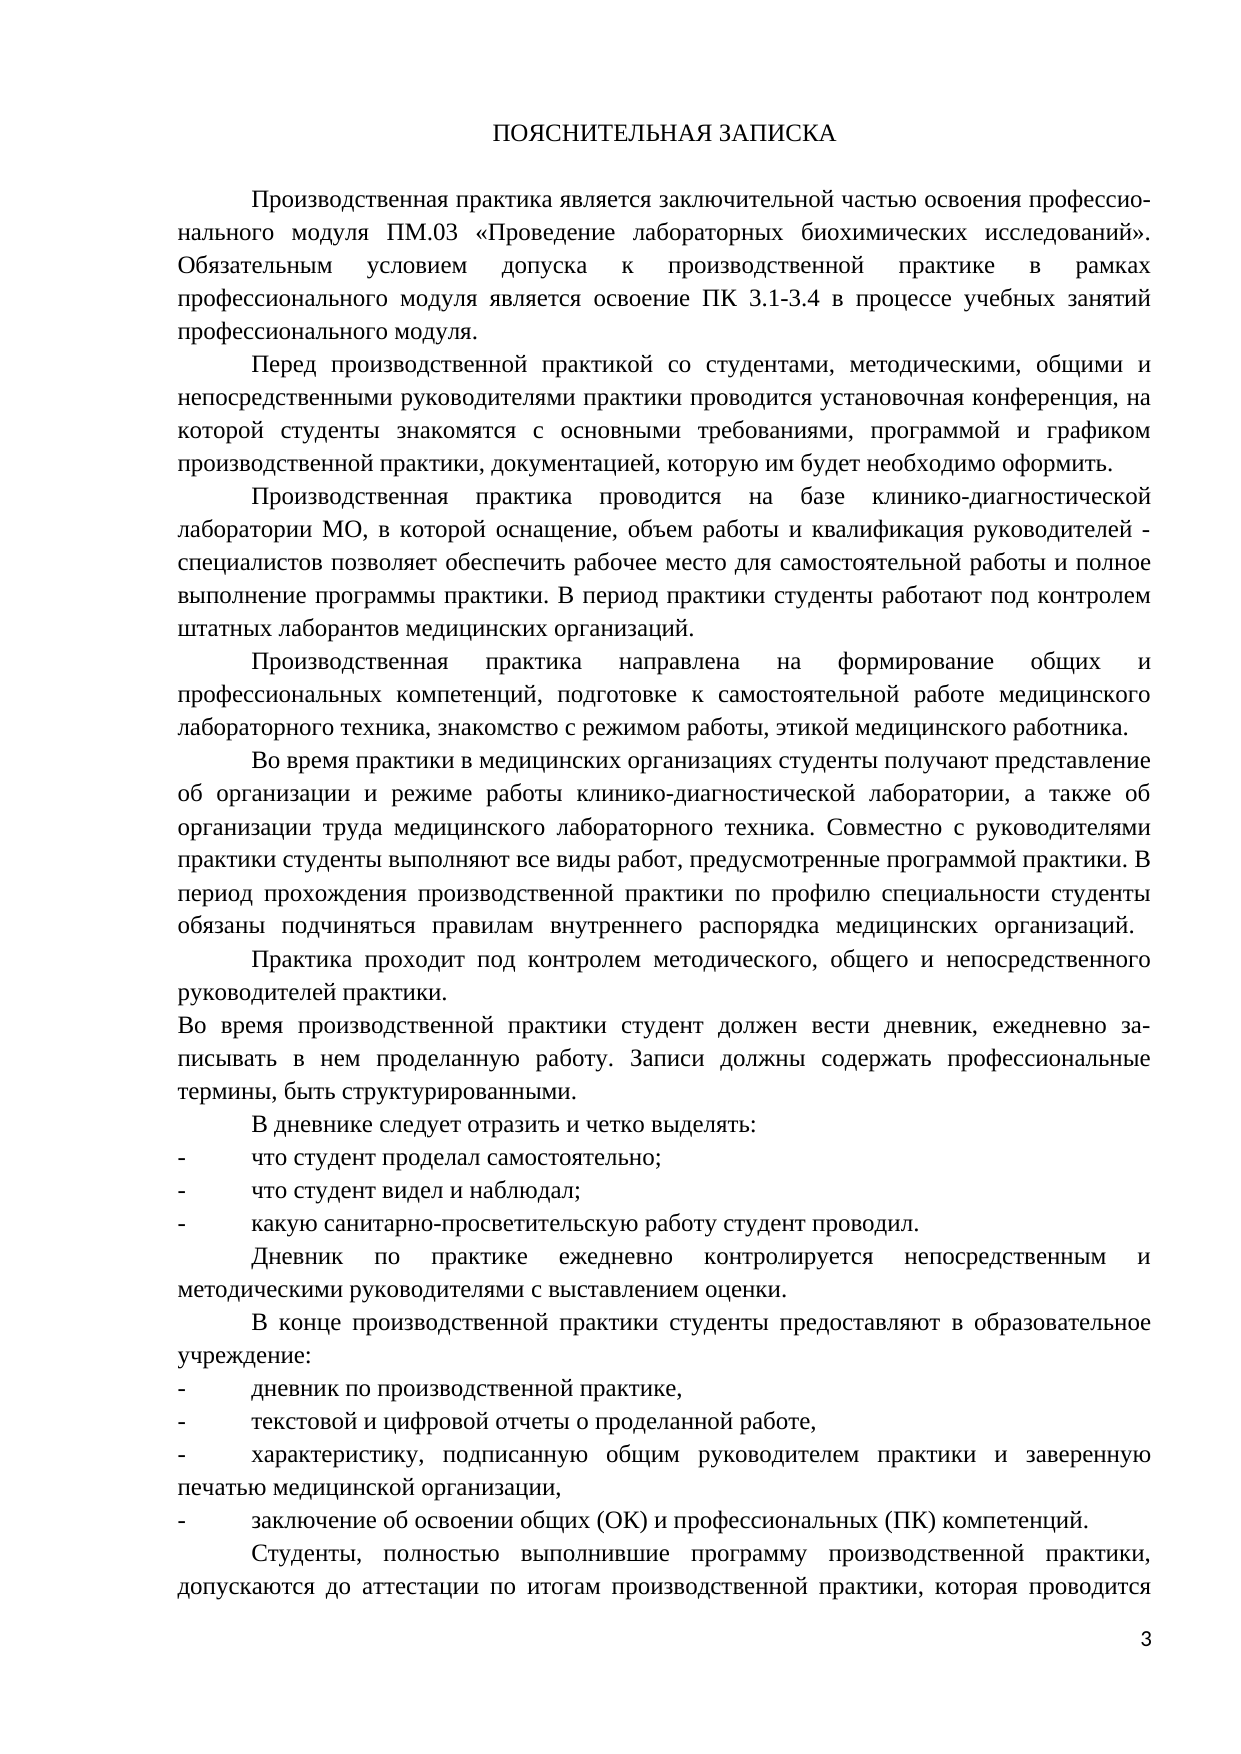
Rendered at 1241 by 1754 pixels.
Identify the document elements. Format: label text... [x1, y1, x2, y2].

text - текстовой и цифровой отчеты о проделанной работе, [177, 1406, 1152, 1435]
text Во время практики в медицинских организациях студенты получают представление об организации и режиме работы клинико-диагностической лаборатории, а также об организации труда медицинского лабораторного техника. Совместно с руководителями практики студенты выполняют все виды работ, предусмотренные программой практики. В период прохождения производственной практики по профилю специальности студенты обязаны подчиняться правилам внутреннего распорядка медицинских организаций. Практика проходит под контролем методического, общего и непосредственного руководителей практики. [177, 746, 1152, 1005]
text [177, 1538, 1152, 1600]
text - характеристику, подписанную общим руководителем практики и заверенную печатью медицинской организации, [177, 1439, 1152, 1501]
text Производственная практика направлена на формирование общих и профессиональных компетенций, подготовке к самостоятельной работе медицинского лабораторного техника, знакомство с режимом работы, этикой медицинского работника. [177, 646, 1152, 741]
text - что студент проделал самостоятельно; [177, 1142, 1152, 1171]
text В дневнике следует отразить и четко выделять: [177, 1109, 1152, 1137]
text - заключение об освоении общих (ОК) и профессиональных (ПК) компетенций. [177, 1505, 1152, 1534]
text Дневник по практике ежедневно контролируется непосредственным и методическими руководителями с выставлением оценки. [177, 1241, 1152, 1303]
text В конце производственной практики студенты предоставляют в образовательное учреждение: [177, 1307, 1152, 1369]
text - какую санитарно-просветительскую работу студент проводил. [177, 1208, 1152, 1237]
text Производственная практика является заключительной частью освоения профессио-нального модуля ПМ.03 «Проведение лабораторных биохимических исследований». Обязательным условием допуска к производственной практике в рамках профессионального модуля является освоение ПК 3.1-3.4 в процессе учебных занятий профессионального модуля. [177, 184, 1152, 345]
text - дневник по производственной практике, [177, 1373, 1152, 1402]
text Перед производственной практикой со студентами, методическими, общими и непосредственными руководителями практики проводится установочная конференция, на которой студенты знакомятся с основными требованиями, программой и графиком производственной практики, документацией, которую им будет необходимо оформить. [177, 349, 1152, 477]
text Производственная практика проводится на базе клинико-диагностической лаборатории МО, в которой оснащение, объем работы и квалификация руководителей - специалистов позволяет обеспечить рабочее место для самостоятельной работы и полное выполнение программы практики. В период практики студенты работают под контролем штатных лаборантов медицинских организаций. [177, 481, 1152, 642]
text - что студент видел и наблюдал; [177, 1175, 1152, 1203]
text ПОЯСНИТЕЛЬНАЯ ЗАПИСКА [177, 118, 1152, 147]
text Во время производственной практики студент должен вести дневник, ежедневно за-писывать в нем проделанную работу. Записи должны содержать профессиональные термины, быть структурированными. [177, 1010, 1152, 1104]
